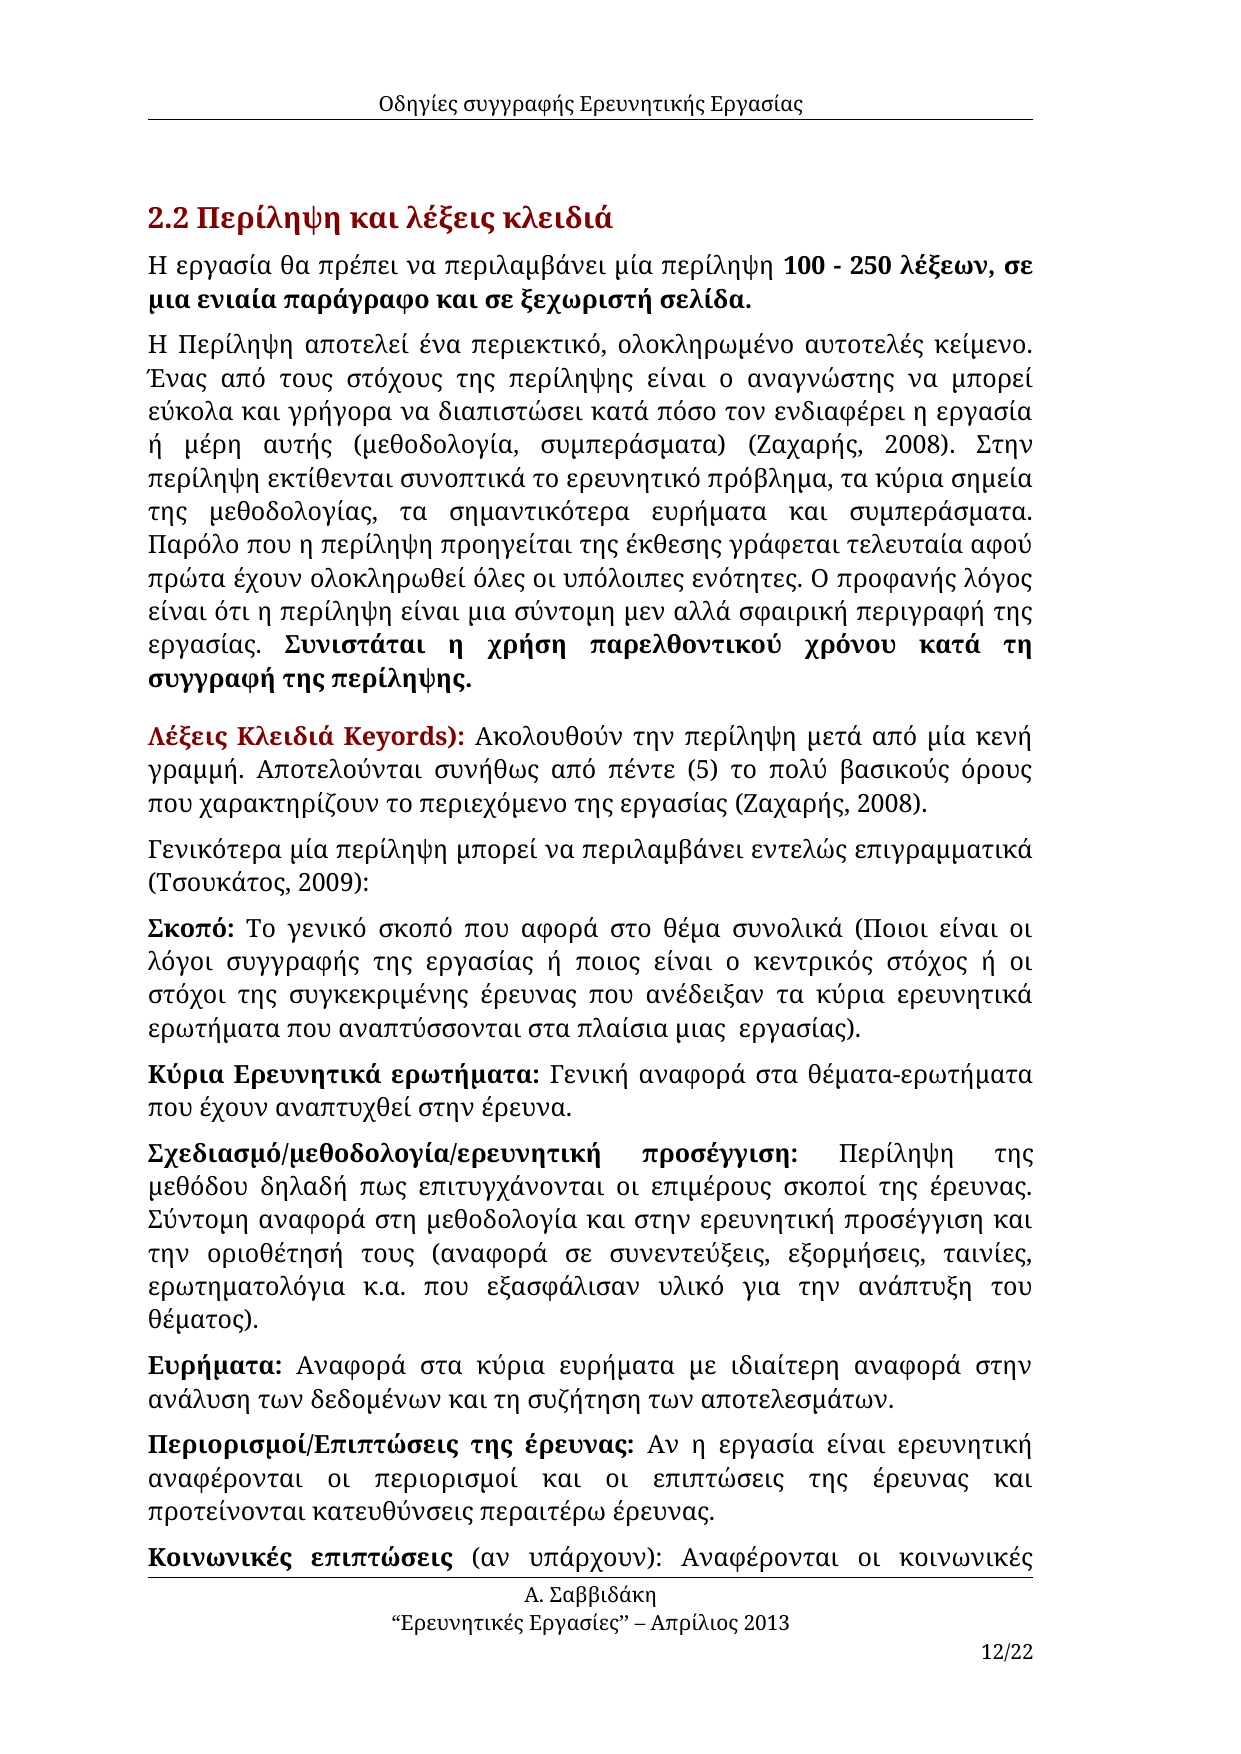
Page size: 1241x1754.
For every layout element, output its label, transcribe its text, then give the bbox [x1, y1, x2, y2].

text Η εργασία θα πρέπει να περιλαμβάνει μία περίληψη 100 - 250 λέξεων, σε μια ενιαία παράγραφο και σε ξεχωριστή σελίδα. [148, 248, 1033, 315]
text Σκοπό: Το γενικό σκοπό που αφορά στο θέμα συνολικά (Ποιοι είναι οι λόγοι συγγραφής της εργασίας ή ποιος είναι ο κεντρικός στόχος ή οι στόχοι της συγκεκριμένης έρευνας που ανέδειξαν τα κύρια ερευνητικά ερωτήματα που αναπτύσσονται στα πλαίσια μιας εργασίας). [148, 911, 1033, 1044]
text Η Περίληψη αποτελεί ένα περιεκτικό, ολοκληρωμένο αυτοτελές κείμενο. Ένας από τους στόχους της περίληψης είναι ο αναγνώστης να μπορεί εύκολα και γρήγορα να διαπιστώσει κατά πόσο τον ενδιαφέρει η εργασία ή μέρη αυτής (μεθοδολογία, συμπεράσματα) (Ζαχαρής, 2008). Στην περίληψη εκτίθενται συνοπτικά το ερευνητικό πρόβλημα, τα κύρια σημεία της μεθοδολογίας, τα σημαντικότερα ευρήματα και συμπεράσματα. Παρόλο που η περίληψη προηγείται της έκθεσης γράφεται τελευταία αφού πρώτα έχουν ολοκληρωθεί όλες οι υπόλοιπες ενότητες. Ο προφανής λόγος είναι ότι η περίληψη είναι μια σύντομη μεν αλλά σφαιρική περιγραφή της εργασίας. Συνιστάται η χρήση παρελθοντικού χρόνου κατά τη συγγραφή της περίληψης. [148, 327, 1033, 694]
text Λέξεις Κλειδιά Keyords): Ακολουθούν την περίληψη μετά από μία κενή γραμμή. Αποτελούνται συνήθως από πέντε (5) το πολύ βασικούς όρους που χαρακτηρίζουν το περιεχόμενο της εργασίας (Ζαχαρής, 2008). [148, 719, 1033, 819]
text Περιορισμοί/Επιπτώσεις της έρευνας: Αν η εργασία είναι ερευνητική αναφέρονται οι περιορισμοί και οι επιπτώσεις της έρευνας και προτείνονται κατευθύνσεις περαιτέρω έρευνας. [148, 1427, 1033, 1527]
text 2.2 Περίληψη και λέξεις κλειδιά [148, 202, 1033, 236]
text Γενικότερα μία περίληψη μπορεί να περιλαμβάνει εντελώς επιγραμματικά (Τσουκάτος, 2009): [148, 831, 1033, 898]
text Ευρήματα: Αναφορά στα κύρια ευρήματα με ιδιαίτερη αναφορά στην ανάλυση των δεδομένων και τη συζήτηση των αποτελεσμάτων. [148, 1348, 1033, 1415]
text Κύρια Ερευνητικά ερωτήματα: Γενική αναφορά στα θέματα-ερωτήματα που έχουν αναπτυχθεί στην έρευνα. [148, 1056, 1033, 1123]
text Σχεδιασμό/μεθοδολογία/ερευνητική προσέγγιση: Περίληψη της μεθόδου δηλαδή πως επιτυγχάνονται οι επιμέρους σκοποί της έρευνας. Σύντομη αναφορά στη μεθοδολογία και στην ερευνητική προσέγγιση και την οριοθέτησή τους (αναφορά σε συνεντεύξεις, εξορμήσεις, ταινίες, ερωτηματολόγια κ.α. που εξασφάλισαν υλικό για την ανάπτυξη του θέματος). [148, 1136, 1033, 1336]
